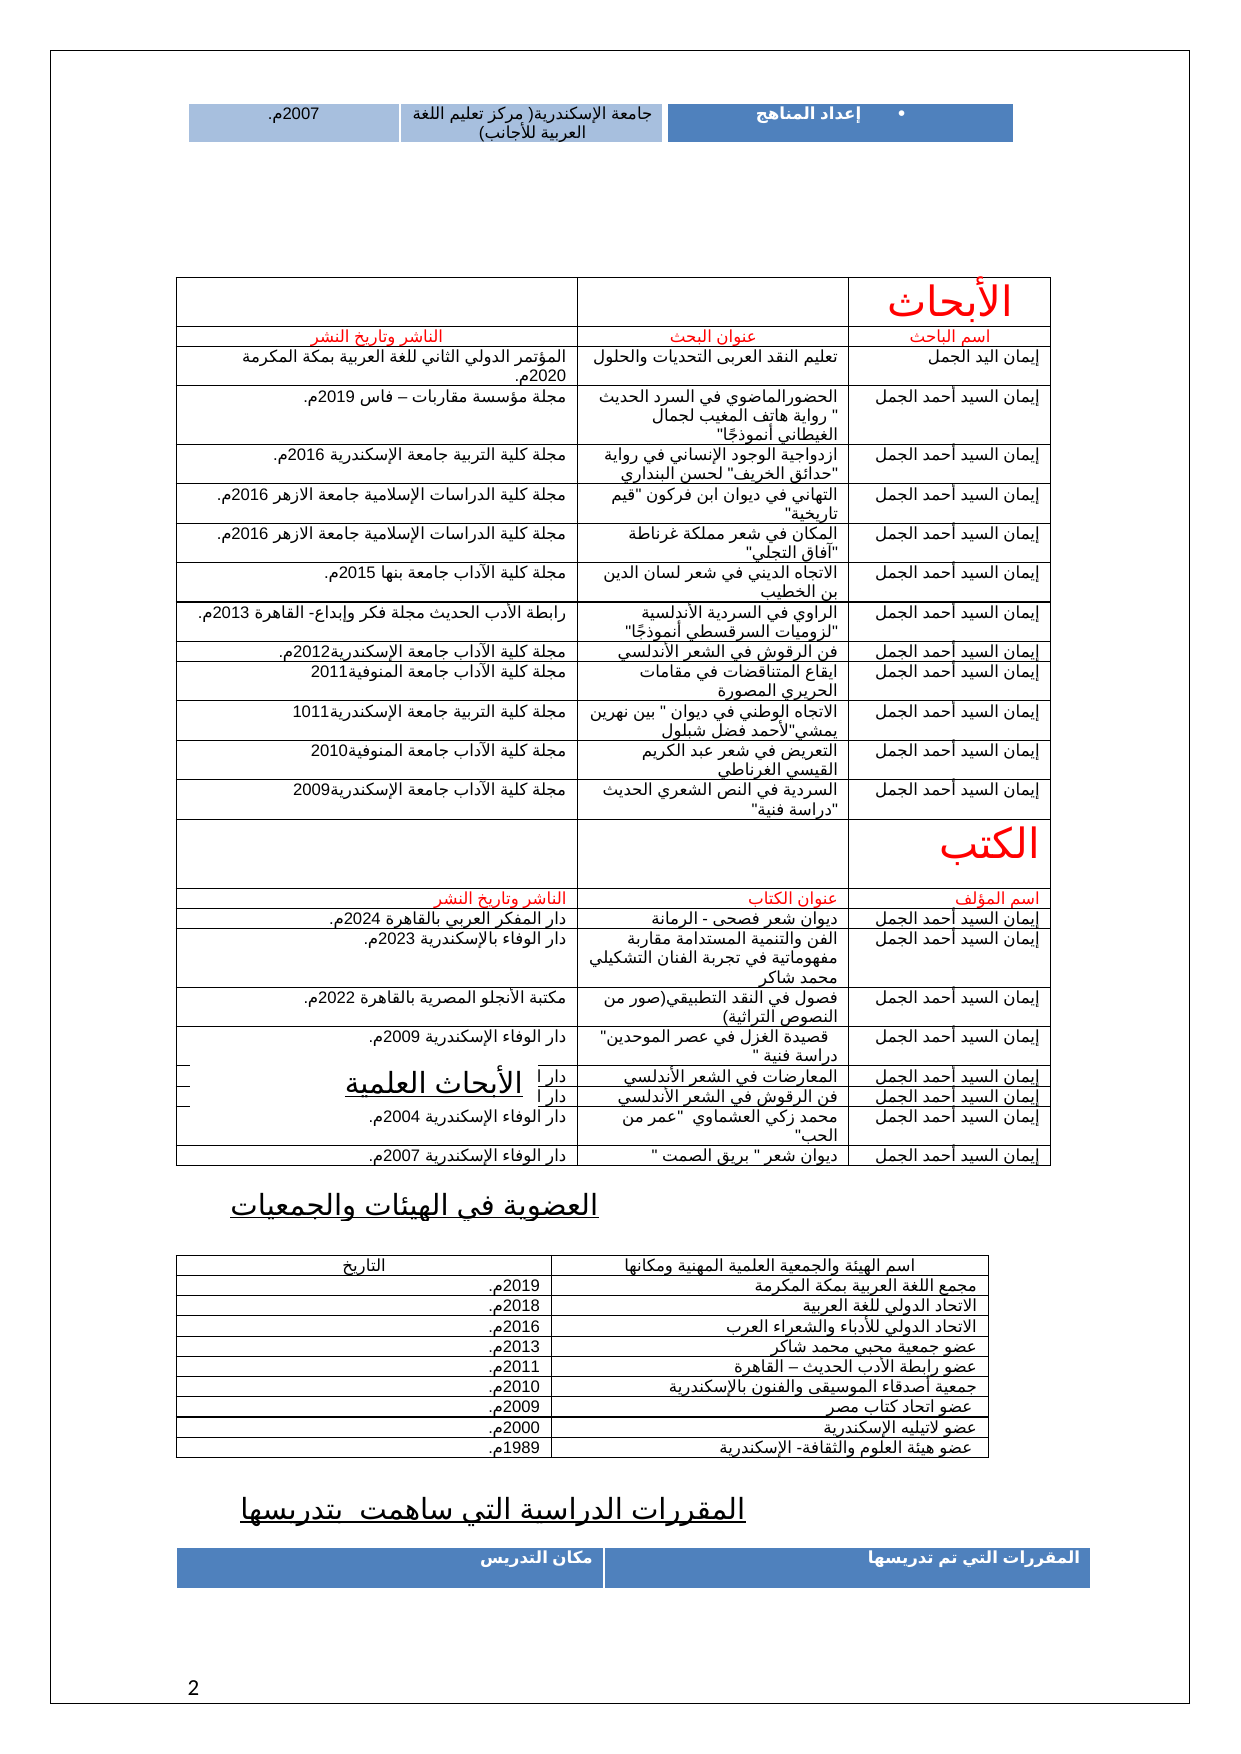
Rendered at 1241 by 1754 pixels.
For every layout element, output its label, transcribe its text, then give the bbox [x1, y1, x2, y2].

table_cell إيمان السيد أحمد الجمل [849, 929, 1050, 987]
table_cell 2019م. [177, 1276, 551, 1295]
table_cell ايقاع المتناقضات في مقامات الحريري المصورة [578, 662, 848, 700]
table_cell [578, 820, 848, 888]
table_cell مجلة كلية الآداب جامعة المنوفية2011 [177, 662, 577, 700]
table_cell [177, 820, 577, 888]
table_cell فن الرقوش في الشعر الأندلسي [578, 1087, 848, 1106]
table_cell إيمان السيد أحمد الجمل [849, 1146, 1050, 1165]
table_cell إيمان السيد أحمد الجمل [849, 386, 1050, 444]
table_cell دار المفكر العربي بالقاهرة 2024م. [177, 909, 577, 928]
table_cell الاتحاد الدولي للأدباء والشعراء العرب [552, 1316, 988, 1336]
table_cell إيمان السيد أحمد الجمل [849, 642, 1050, 661]
table_cell 2018م. [177, 1296, 551, 1315]
table_cell المؤتمر الدولي الثاني للغة العربية بمكة المكرمة 2020م. [177, 347, 577, 385]
table_cell مجمع اللغة العربية بمكة المكرمة [552, 1276, 988, 1295]
table_cell ديوان شعر " بريق الصمت " [578, 1146, 848, 1165]
table_cell تعليم النقد العربى التحديات والحلول [578, 347, 848, 385]
table_cell إيمان السيد أحمد الجمل [849, 524, 1050, 562]
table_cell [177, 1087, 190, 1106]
table_cell مجلة كلية الدراسات الإسلامية جامعة الازهر 2016م. [177, 524, 577, 562]
table_header مكان التدريس [177, 1548, 603, 1588]
table_cell إيمان السيد أحمد الجمل [849, 988, 1050, 1026]
table_cell 1989م. [177, 1438, 551, 1457]
table_cell دار الوفاء الإسكندرية 2009م. [177, 1027, 577, 1065]
table_cell مجلة كلية التربية جامعة الإسكندرية 2016م. [177, 445, 577, 483]
table_cell مجلة كلية التربية جامعة الإسكندرية1011 [177, 701, 577, 740]
table_cell إيمان السيد أحمد الجمل [849, 1087, 1050, 1106]
table_cell الكتب [849, 820, 1050, 888]
table_cell إيمان السيد أحمد الجمل [849, 701, 1050, 740]
table_cell إيمان السيد أحمد الجمل [849, 909, 1050, 928]
table_cell الراوي في السردية الأندلسية "لزوميات السرقسطي أنموذجًا" [578, 603, 848, 641]
table_cell إيمان السيد أحمد الجمل [849, 603, 1050, 641]
table_cell المكان في شعر مملكة غرناطة "آفاق التجلي" [578, 524, 848, 562]
table_cell السردية في النص الشعري الحديث "دراسة فنية" [578, 780, 848, 818]
table_cell رابطة الأدب الحديث مجلة فكر وإبداع- القاهرة 2013م. [177, 603, 577, 641]
table_cell ازدواجية الوجود الإنساني في رواية "حدائق الخريف" لحسن البنداري [578, 445, 848, 483]
table_cell مجلة كلية الآداب جامعة المنوفية2010 [177, 741, 577, 779]
table_cell مكتبة الأنجلو المصرية بالقاهرة 2022م. [177, 988, 577, 1026]
table_cell عضو هيئة العلوم والثقافة- الإسكندرية [552, 1438, 988, 1457]
table_header [578, 278, 848, 326]
table_cell مجلة كلية الآداب جامعة الإسكندرية2009 [177, 780, 577, 818]
table_cell 2011م. [177, 1357, 551, 1376]
table_cell 2000م. [177, 1418, 551, 1437]
table_cell الحضورالماضوي في السرد الحديث " رواية هاتف المغيب لجمال الغيطاني أنموذجًا" [578, 386, 848, 444]
table_cell التهاني في ديوان ابن فركون "قيم تاريخية" [578, 484, 848, 523]
table_cell عنوان البحث [578, 327, 848, 346]
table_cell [401, 104, 662, 142]
table_cell عنوان الكتاب [578, 889, 848, 908]
table_cell قصيدة الغزل في عصر الموحدين" دراسة فنية " [578, 1027, 848, 1065]
table_cell محمد زكي العشماوي "عمر من الحب" [578, 1107, 848, 1145]
table_cell 2007م. [189, 104, 399, 142]
table_cell جمعية أصدقاء الموسيقى والفنون بالإسكندرية [552, 1377, 988, 1396]
table_cell عضو اتحاد كتاب مصر [552, 1397, 988, 1416]
table_cell الناشر وتاريخ النشر [177, 327, 577, 346]
table_header التاريخ [177, 1256, 551, 1275]
table_header المقررات التي تم تدريسها [605, 1548, 1090, 1588]
table_cell مجلة كلية الآداب جامعة الإسكندرية2012م. [177, 642, 577, 661]
table_cell إيمان السيد أحمد الجمل [849, 1066, 1050, 1086]
table_cell عضو لاتيليه الإسكندرية [552, 1418, 988, 1437]
table_header اسم الهيئة والجمعية العلمية المهنية ومكانها [552, 1256, 988, 1275]
table_cell دار الوفاء الإسكندرية 2004م. [177, 1107, 577, 1145]
table_cell 2016م. [177, 1316, 551, 1336]
table_cell مجلة كلية الآداب جامعة بنها 2015م. [177, 563, 577, 601]
table_cell 2013م. [177, 1337, 551, 1356]
table_cell دار الوفاء الإسكندرية 2007م. [177, 1146, 577, 1165]
table_header [177, 278, 577, 326]
table_cell إيمان اليد الجمل [849, 347, 1050, 385]
table_cell إيمان السيد أحمد الجمل [849, 563, 1050, 601]
table_cell عضو جمعية محبي محمد شاكر [552, 1337, 988, 1356]
table_header الأبحاث [849, 278, 1050, 326]
table_cell مجلة مؤسسة مقاربات – فاس 2019م. [177, 386, 577, 444]
table_cell الناشر وتاريخ النشر [177, 889, 577, 908]
table_cell اسم المؤلف [849, 889, 1050, 908]
table_cell الاتحاد الدولي للغة العربية [552, 1296, 988, 1315]
table_cell فن الرقوش في الشعر الأندلسي [578, 642, 848, 661]
table_cell إيمان السيد أحمد الجمل [849, 445, 1050, 483]
table_cell مجلة كلية الدراسات الإسلامية جامعة الازهر 2016م. [177, 484, 577, 523]
table_cell فصول في النقد التطبيقي(صور من النصوص التراثية) [578, 988, 848, 1026]
table_cell الاتجاه الديني في شعر لسان الدين بن الخطيب [578, 563, 848, 601]
table_cell إيمان السيد أحمد الجمل [849, 1027, 1050, 1065]
table_cell ديوان شعر فصحى - الرمانة [578, 909, 848, 928]
table_cell إيمان السيد أحمد الجمل [849, 780, 1050, 818]
table_cell 2009م. [177, 1397, 551, 1416]
table_cell 2010م. [177, 1377, 551, 1396]
table_cell عضو رابطة الأدب الحديث – القاهرة [552, 1357, 988, 1376]
table_cell الاتجاه الوطني في ديوان " بين نهرين يمشي"لأحمد فضل شبلول [578, 701, 848, 740]
table_cell دار الوفاء بالإسكندرية 2023م. [177, 929, 577, 987]
table_cell إيمان السيد أحمد الجمل [849, 484, 1050, 523]
table_cell المعارضات في الشعر الأندلسي [578, 1066, 848, 1086]
table_cell إيمان السيد أحمد الجمل [849, 741, 1050, 779]
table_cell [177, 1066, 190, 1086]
table_cell اسم الباحث [849, 327, 1050, 346]
table_cell الفن والتنمية المستدامة مقاربة مفهوماتية في تجربة الفنان التشكيلي محمد شاكر [578, 929, 848, 987]
table_cell إعداد المناهج [668, 104, 1013, 142]
table_cell إيمان السيد أحمد الجمل [849, 1107, 1050, 1145]
table_cell إيمان السيد أحمد الجمل [849, 662, 1050, 700]
table_cell التعريض في شعر عبد الكريم القيسي الغرناطي [578, 741, 848, 779]
